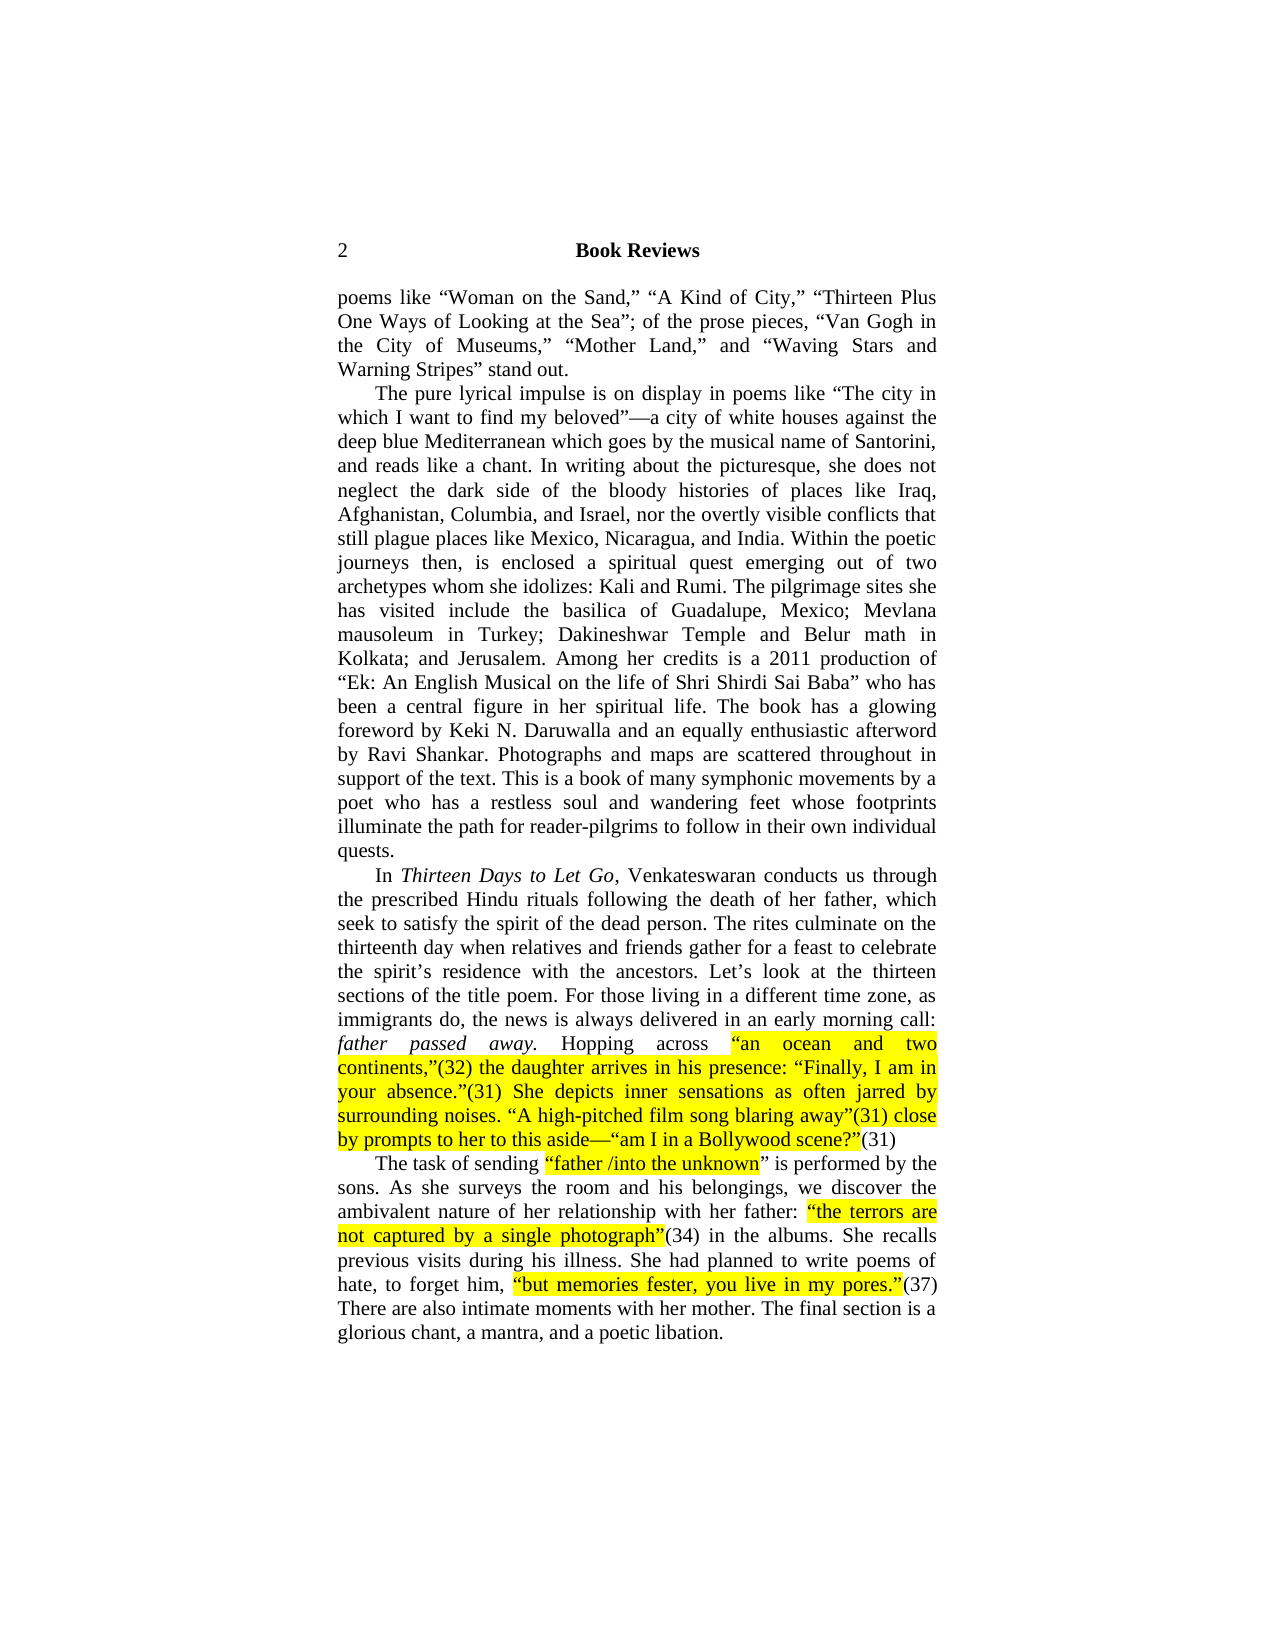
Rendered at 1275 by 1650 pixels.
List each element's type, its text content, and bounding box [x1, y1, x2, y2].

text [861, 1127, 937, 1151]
text In Thirteen Days to Let Go, Venkateswaran conducts us through the prescribed Hindu rituals following the death of her father, which seek to satisfy the spirit of the dead person. The rites culminate on the thirteenth day when relatives and friends gather for a feast to celebrate the spirit’s residence with the ancestors. Let’s look at the thirteen sections of the title poem. For those living in a different time zone, as immigrants do, the news is always delivered in an early morning call: father passed away. Hopping across “an ocean and two continents,”(32) the daughter arrives in his presence: “Finally, I am in your absence.”(31) She depicts inner sensations as often jarred by surrounding noises. “A high-pitched film song blaring away”(31) close by prompts to her to this aside—“am I in a Bollywood scene?”(31) [337, 862, 937, 1088]
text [337, 285, 937, 381]
text The pure lyrical impulse is on display in poems like “The city in which I want to find my beloved”—a city of white houses against the deep blue Mediterranean which goes by the musical name of Santorini, and reads like a chant. In writing about the picturesque, she does not neglect the dark side of the bloody histories of places like Iraq, Afghanistan, Columbia, and Israel, nor the overtly visible conflicts that still plague places like Mexico, Nicaragua, and India. Within the poetic journeys then, is enclosed a spiritual quest emerging out of two archetypes whom she idolizes: Kali and Rumi. The pilgrimage sites she has visited include the basilica of Guadalupe, Mexico; Mevlana mausoleum in Turkey; Dakineshwar Temple and Belur math in Kolkata; and Jerusalem. Among her credits is a 2011 production of “Ek: An English Musical on the life of Shri Shirdi Sai Baba” who has been a central figure in her spiritual life. The book has a glowing foreword by Keki N. Daruwalla and an equally enthusiastic afterword by Ravi Shankar. Photographs and maps are scattered throughout in support of the text. This is a book of many symphonic movements by a poet who has a restless soul and wandering feet whose footprints illuminate the path for reader-pilgrims to follow in their own individual quests. [337, 381, 937, 862]
text The task of sending “father /into the unknown” is performed by the sons. As she surveys the room and his belongings, we discover the ambivalent nature of her relationship with her father: “the terrors are not captured by a single photograph”(34) in the albums. She recalls previous visits during his illness. She had planned to write poems of hate, to forget him, “but memories fester, you live in my pores.”(37) There are also intimate moments with her mother. The final section is a glorious chant, a mantra, and a poetic libation. [337, 1151, 937, 1344]
